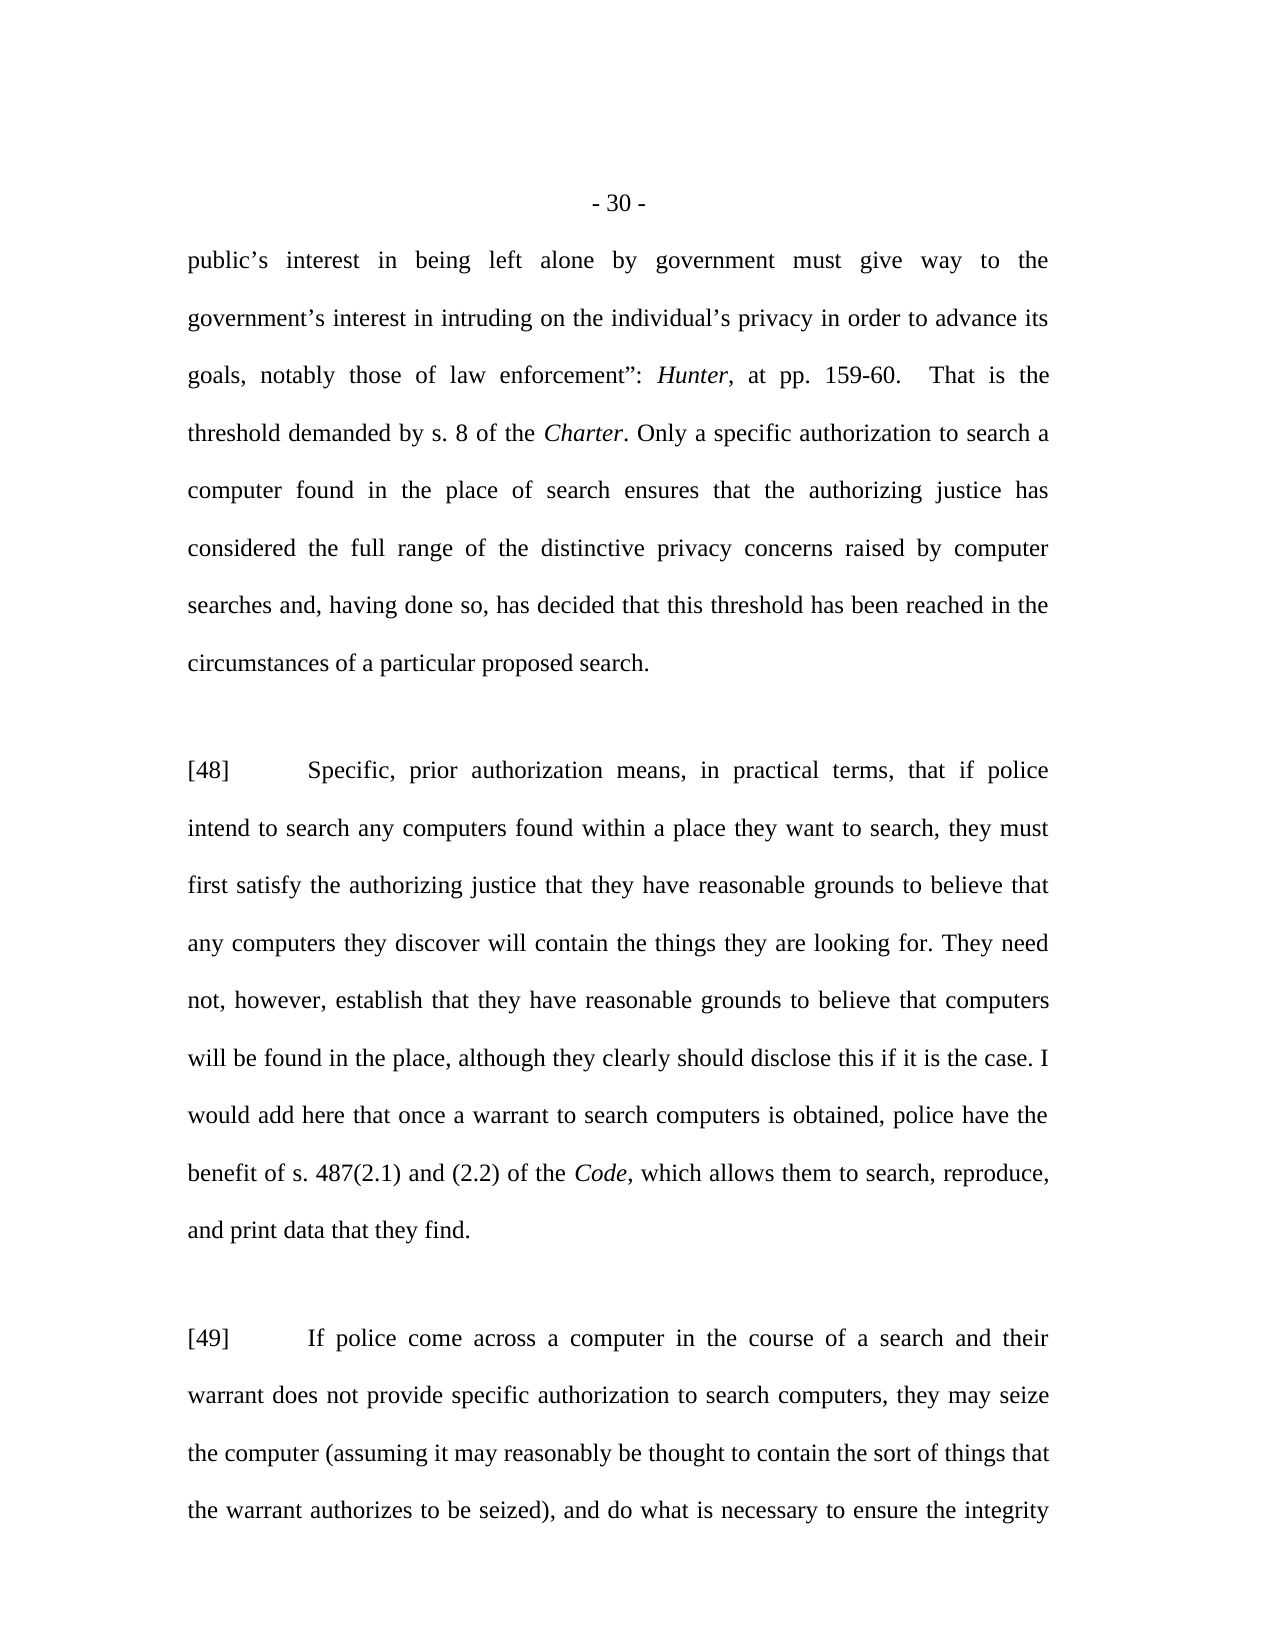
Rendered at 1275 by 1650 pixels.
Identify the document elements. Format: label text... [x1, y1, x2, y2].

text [187, 1323, 1050, 1524]
text Specific, prior authorization means, in practical terms, that if police intend to search any computers found within a place they want to search, they must first satisfy the authorizing justice that they have reasonable grounds to believe that any computers they discover will contain the things they are looking for. They need not, however, establish that they have reasonable grounds to believe that computers will be found in the place, although they clearly should disclose this if it is the case. I would add here that once a warrant to search computers is obtained, police have the benefit of s. 487(2.1) and (2.2) of the Code, which allows them to search, reproduce, and print data that they find. [187, 755, 1050, 1244]
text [187, 245, 1050, 676]
